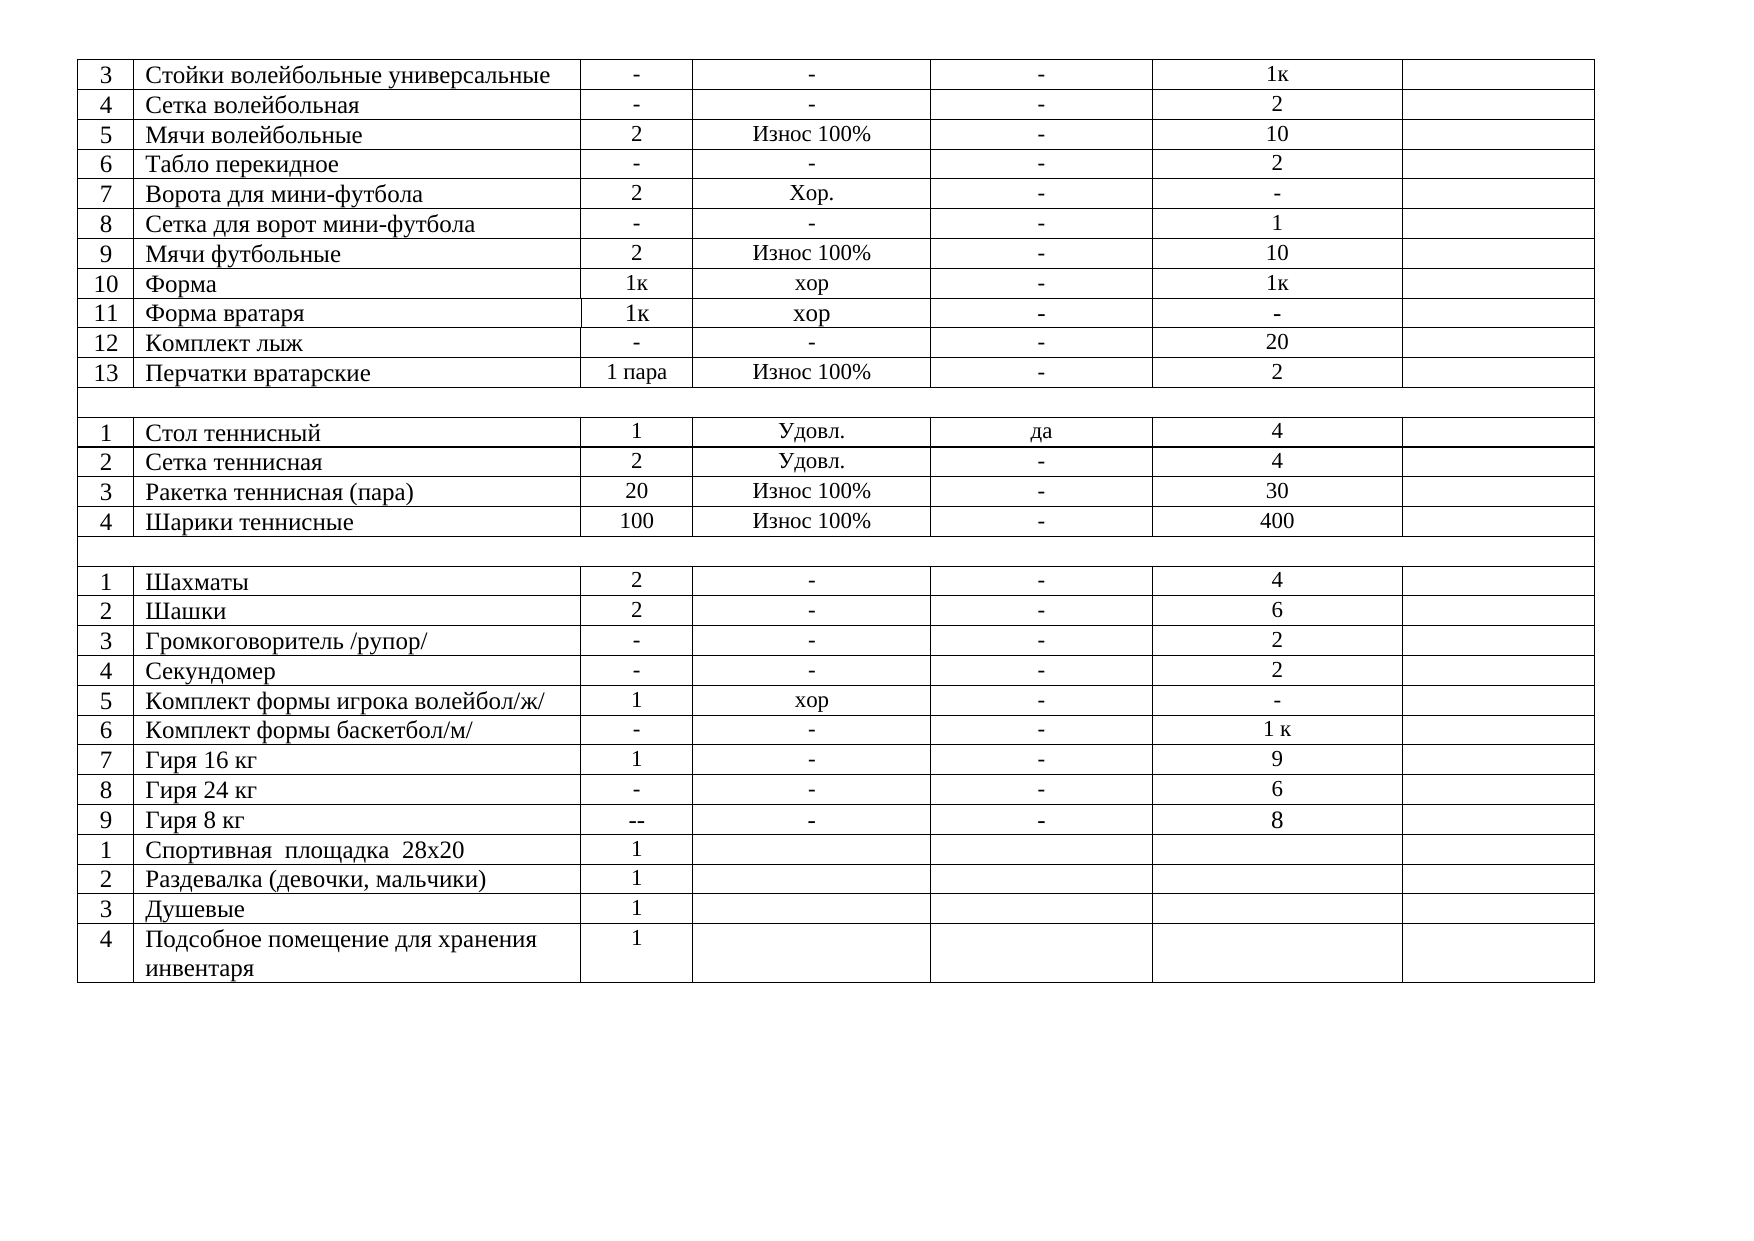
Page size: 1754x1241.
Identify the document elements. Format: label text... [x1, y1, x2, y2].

table_cell [1403, 865, 1594, 893]
table_cell 3 [78, 626, 133, 655]
table_cell 1 [581, 686, 692, 714]
table_cell 6 [78, 150, 133, 178]
table_cell [1403, 894, 1594, 923]
table_cell - [931, 299, 1152, 327]
table_cell Шашки [134, 596, 580, 625]
table_cell 4 [78, 656, 133, 685]
table_cell [1403, 596, 1594, 625]
table_cell Удовл. [693, 418, 930, 446]
table_cell - [931, 120, 1152, 148]
table_cell 1 [581, 865, 692, 893]
table_cell - [931, 507, 1152, 536]
table_cell [1403, 328, 1594, 357]
table_cell -- [581, 805, 692, 834]
table_cell Гиря 16 кг [134, 745, 580, 774]
table_cell Удовл. [693, 448, 930, 476]
table_cell Форма [134, 269, 580, 297]
table_cell 4 [78, 924, 133, 982]
table_cell [931, 835, 1152, 863]
table_cell 3 [78, 477, 133, 506]
table_cell [1403, 60, 1594, 89]
table_cell - [581, 209, 692, 238]
table_cell Износ 100% [693, 477, 930, 506]
table_cell - [931, 567, 1152, 595]
table_cell [693, 835, 930, 863]
table_cell Комплект лыж [134, 328, 580, 357]
table_cell 9 [78, 239, 133, 268]
table_cell Раздевалка (девочки, мальчики) [134, 865, 580, 893]
table_cell 4 [78, 90, 133, 119]
table_cell Гиря 24 кг [134, 775, 580, 804]
table_cell [1403, 179, 1594, 208]
table_cell Шахматы [134, 567, 580, 595]
table_cell Сетка для ворот мини-футбола [134, 209, 580, 238]
table_cell 1 [581, 745, 692, 774]
table_cell [1403, 418, 1594, 446]
table_cell [931, 894, 1152, 923]
table_cell - [693, 745, 930, 774]
table_cell - [581, 60, 692, 89]
table_cell 2 [1153, 626, 1402, 655]
table_cell [1403, 299, 1594, 327]
table_cell 11 [78, 299, 133, 327]
table_cell Износ 100% [693, 507, 930, 536]
table_cell [1403, 239, 1594, 268]
table_cell [78, 537, 1594, 566]
table_cell [1403, 150, 1594, 178]
table_cell хор [693, 299, 930, 327]
table_cell - [581, 716, 692, 744]
table_cell [1403, 835, 1594, 863]
table_cell [693, 924, 930, 982]
table_cell - [693, 150, 930, 178]
table_cell [1403, 358, 1594, 387]
table_cell - [931, 60, 1152, 89]
table_cell - [931, 328, 1152, 357]
table_cell - [581, 626, 692, 655]
table_cell [1403, 567, 1594, 595]
table_cell [1403, 805, 1594, 834]
table_cell Износ 100% [693, 120, 930, 148]
table_cell хор [693, 269, 930, 297]
table_cell 4 [1153, 418, 1402, 446]
table_cell - [931, 477, 1152, 506]
table_cell 4 [1153, 567, 1402, 595]
table_cell 10 [1153, 239, 1402, 268]
table_cell [1403, 507, 1594, 536]
table_cell Гиря 8 кг [134, 805, 580, 834]
table_cell 6 [1153, 775, 1402, 804]
table_cell 7 [78, 179, 133, 208]
table_cell Спортивная площадка 28х20 [134, 835, 580, 863]
table_cell 9 [1153, 745, 1402, 774]
table_cell 1 [78, 418, 133, 446]
table_cell 8 [78, 209, 133, 238]
table_cell [1403, 656, 1594, 685]
table_cell - [693, 90, 930, 119]
table_cell 400 [1153, 507, 1402, 536]
table_cell - [1153, 686, 1402, 714]
table_cell - [581, 90, 692, 119]
table_cell да [931, 418, 1152, 446]
table_cell 6 [78, 716, 133, 744]
table_cell 4 [78, 507, 133, 536]
table_cell - [581, 150, 692, 178]
table_cell - [931, 239, 1152, 268]
table_cell - [581, 328, 692, 357]
table_cell 8 [1153, 805, 1402, 834]
table_cell 100 [581, 507, 692, 536]
table_cell 30 [1153, 477, 1402, 506]
table_cell 9 [78, 805, 133, 834]
table_cell 1к [1153, 60, 1402, 89]
table_cell 6 [1153, 596, 1402, 625]
table_cell 1к [581, 269, 692, 297]
table_cell 10 [78, 269, 133, 297]
table_cell 1 [78, 835, 133, 863]
table_cell хор [693, 686, 930, 714]
table_cell Износ 100% [693, 358, 930, 387]
table_cell - [1153, 179, 1402, 208]
table_cell [78, 388, 1594, 417]
table_cell 2 [581, 596, 692, 625]
table_cell [1153, 924, 1402, 982]
table_cell 1 [581, 835, 692, 863]
table_cell - [931, 596, 1152, 625]
table_cell 20 [581, 477, 692, 506]
table_cell [1403, 120, 1594, 148]
table_cell 1 [78, 567, 133, 595]
table_cell [1153, 894, 1402, 923]
table_cell - [693, 775, 930, 804]
table_cell - [931, 209, 1152, 238]
table_cell 3 [78, 60, 133, 89]
table_cell Громкоговоритель /рупор/ [134, 626, 580, 655]
table_cell - [693, 596, 930, 625]
table_cell Сетка волейбольная [134, 90, 580, 119]
table_cell [1403, 269, 1594, 297]
table_cell 1 [581, 418, 692, 446]
table_cell [1403, 716, 1594, 744]
table_cell 2 [1153, 150, 1402, 178]
table_cell - [693, 805, 930, 834]
table_cell - [931, 686, 1152, 714]
table_cell - [931, 269, 1152, 297]
table_cell 1 [1153, 209, 1402, 238]
table_cell Сетка теннисная [134, 448, 580, 476]
table_cell - [1153, 299, 1402, 327]
table_cell Ракетка теннисная (пара) [134, 477, 580, 506]
table_cell 12 [78, 328, 133, 357]
table_cell Перчатки вратарские [134, 358, 580, 387]
table_cell 2 [581, 179, 692, 208]
table_cell 1к [582, 299, 692, 327]
table_cell Подсобное помещение для хранения инвентаря [134, 924, 580, 982]
table_cell - [931, 150, 1152, 178]
table_cell - [931, 805, 1152, 834]
table_cell - [693, 209, 930, 238]
table_cell 2 [78, 448, 133, 476]
table_cell - [931, 775, 1152, 804]
table_cell 13 [78, 358, 133, 387]
table_cell Мячи футбольные [134, 239, 580, 268]
table_cell 2 [581, 567, 692, 595]
table_cell 7 [78, 745, 133, 774]
table_cell 10 [1153, 120, 1402, 148]
table_cell 2 [78, 596, 133, 625]
table_cell - [931, 448, 1152, 476]
table_cell [1403, 626, 1594, 655]
table_cell [1153, 865, 1402, 893]
table_cell - [693, 716, 930, 744]
table_cell [1403, 924, 1594, 982]
table_cell 2 [1153, 656, 1402, 685]
table_cell Стол теннисный [134, 418, 580, 446]
table_cell [931, 865, 1152, 893]
table_cell 2 [1153, 90, 1402, 119]
table_cell - [931, 745, 1152, 774]
table_cell 5 [78, 686, 133, 714]
table_cell - [931, 90, 1152, 119]
table_cell 3 [78, 894, 133, 923]
table_cell Стойки волейбольные универсальные [134, 60, 580, 89]
table_cell Ворота для мини-футбола [134, 179, 580, 208]
table_cell - [931, 358, 1152, 387]
table_cell Мячи волейбольные [134, 120, 580, 148]
table_cell - [693, 328, 930, 357]
table_cell 1 [581, 924, 692, 982]
table_cell [1403, 477, 1594, 506]
table_cell Секундомер [134, 656, 580, 685]
table_cell [693, 865, 930, 893]
table_cell [693, 894, 930, 923]
table_cell Табло перекидное [134, 150, 580, 178]
table_cell [1403, 686, 1594, 714]
table_cell 2 [581, 448, 692, 476]
table_cell 1 [581, 894, 692, 923]
table_cell 20 [1153, 328, 1402, 357]
table_cell 2 [78, 865, 133, 893]
table_cell - [931, 179, 1152, 208]
table_cell - [931, 716, 1152, 744]
table_cell 2 [581, 239, 692, 268]
table_cell Износ 100% [693, 239, 930, 268]
table_cell - [931, 656, 1152, 685]
table_cell [1403, 90, 1594, 119]
table_cell - [693, 567, 930, 595]
table_cell - [931, 626, 1152, 655]
table_cell [1403, 775, 1594, 804]
table_cell - [693, 656, 930, 685]
table_cell [1403, 209, 1594, 238]
table_cell Комплект формы игрока волейбол/ж/ [134, 686, 580, 714]
table_cell [1403, 745, 1594, 774]
table_cell - [581, 775, 692, 804]
table_cell - [581, 656, 692, 685]
table_cell Душевые [134, 894, 580, 923]
table_cell 2 [581, 120, 692, 148]
table_cell [1403, 448, 1594, 476]
table_cell Форма вратаря [134, 299, 581, 327]
table_cell [1153, 835, 1402, 863]
table_cell 5 [78, 120, 133, 148]
table_cell - [693, 626, 930, 655]
table_cell - [693, 60, 930, 89]
table_cell 1к [1153, 269, 1402, 297]
table_cell 8 [78, 775, 133, 804]
table_cell Шарики теннисные [134, 507, 580, 536]
table_cell Хор. [693, 179, 930, 208]
table_cell 1 пара [581, 358, 692, 387]
table_cell [931, 924, 1152, 982]
table_cell 2 [1153, 358, 1402, 387]
table_cell 1 к [1153, 716, 1402, 744]
table_cell Комплект формы баскетбол/м/ [134, 716, 580, 744]
table_cell 4 [1153, 448, 1402, 476]
